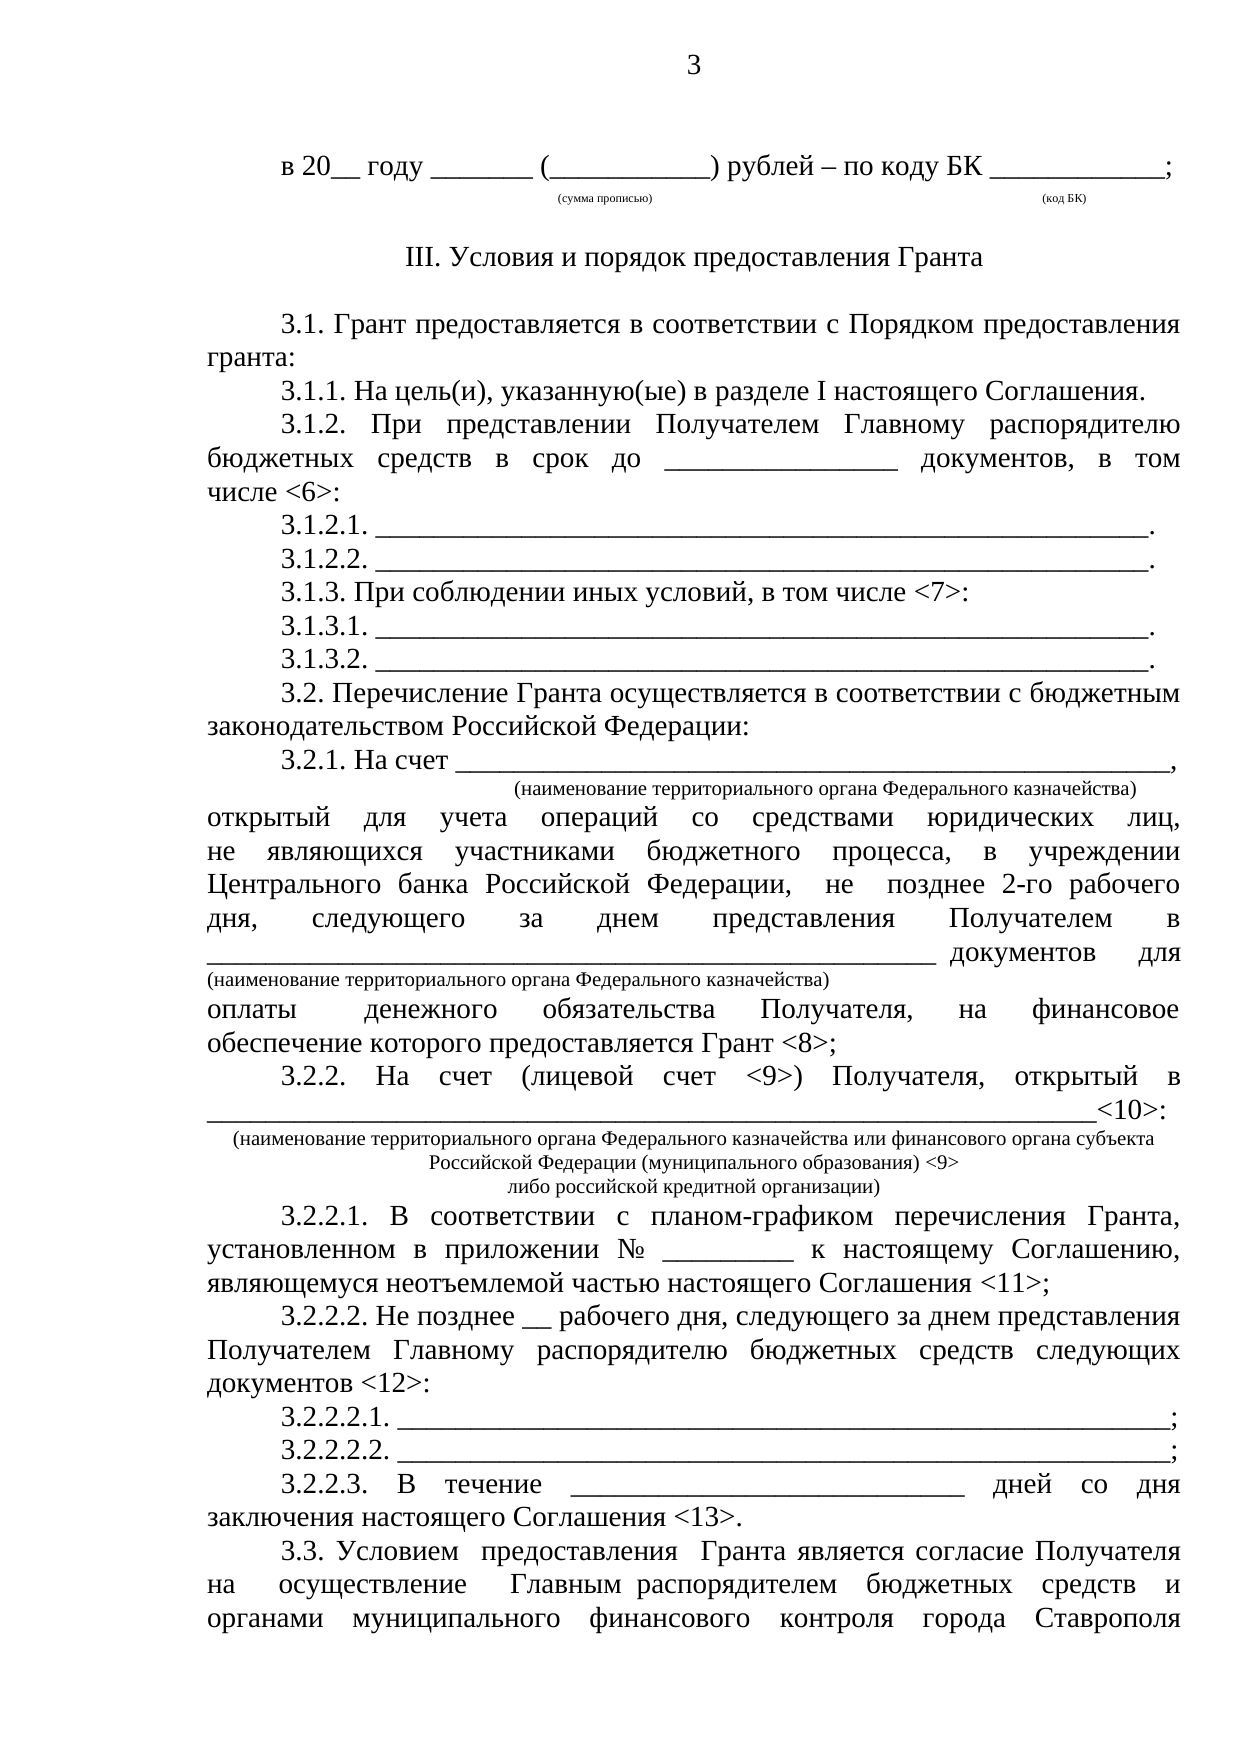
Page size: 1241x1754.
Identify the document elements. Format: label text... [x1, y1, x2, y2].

text 3.1.1. На цель(и), указанную(ые) в разделе I настоящего Соглашения. [207, 373, 1181, 407]
text 3.2.2. На счет (лицевой счет <9>) Получателя, открытый в _____________________________________________________________<10>: [207, 1058, 1181, 1126]
text 3.2.2.2. Не позднее __ рабочего дня, следующего за днем представления Получателем Главному распорядителю бюджетных средств следующих документов <12>: [207, 1298, 1181, 1399]
text 3.1.2. При представлении Получателем Главному распорядителю бюджетных средств в срок до ________________ документов, в том числе <6>: [207, 407, 1181, 507]
text оплаты денежного обязательства Получателя, на финансовое обеспечение которого предоставляется Грант <8>; [207, 991, 1181, 1058]
text открытый для учета операций со средствами юридических лиц, не являющихся участниками бюджетного процесса, в учреждении Центрального банка Российской Федерации, не позднее 2-го рабочего дня, следующего за днем представления Получателем в __________________________________________________ документов для (наименование территориального органа Федерального казначейства) [207, 799, 1181, 991]
text либо российской кредитной организации) [207, 1174, 1181, 1198]
text 3.2.2.2.2. _____________________________________________________; [207, 1432, 1181, 1466]
text 3.1.2.1. _____________________________________________________. [207, 507, 1181, 541]
text III. Условия и порядок предоставления Гранта [207, 239, 1181, 272]
text 3.2.1. На счет _________________________________________________, [207, 742, 1181, 776]
text 3.2. Перечисление Гранта осуществляется в соответствии с бюджетным законодательством Российской Федерации: [207, 675, 1181, 742]
text 3.1.2.2. _____________________________________________________. [207, 541, 1181, 574]
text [207, 1533, 1181, 1634]
text (наименование территориального органа Федерального казначейства) [207, 776, 1181, 799]
text 3.2.2.3. В течение ___________________________ дней со дня заключения настоящего Соглашения <13>. [207, 1466, 1181, 1533]
text 3.2.2.1. В соответствии с планом-графиком перечисления Гранта, установленном в приложении № _________ к настоящему Соглашению, являющемуся неотъемлемой частью настоящего Соглашения <11>; [207, 1198, 1181, 1298]
text 3.1. Грант предоставляется в соответствии с Порядком предоставления гранта: [207, 306, 1181, 373]
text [207, 148, 1181, 181]
text 3.1.3. При соблюдении иных условий, в том числе <7>: [207, 574, 1181, 608]
text (наименование территориального органа Федерального казначейства или финансового органа субъекта Российской Федерации (муниципального образования) <9> [207, 1126, 1181, 1174]
text 3.1.3.1. _____________________________________________________. [207, 608, 1181, 641]
text (сумма прописью) (код БК) [207, 181, 1181, 205]
text 3.2.2.2.1. _____________________________________________________; [207, 1399, 1181, 1432]
text 3.1.3.2. _____________________________________________________. [207, 641, 1181, 675]
